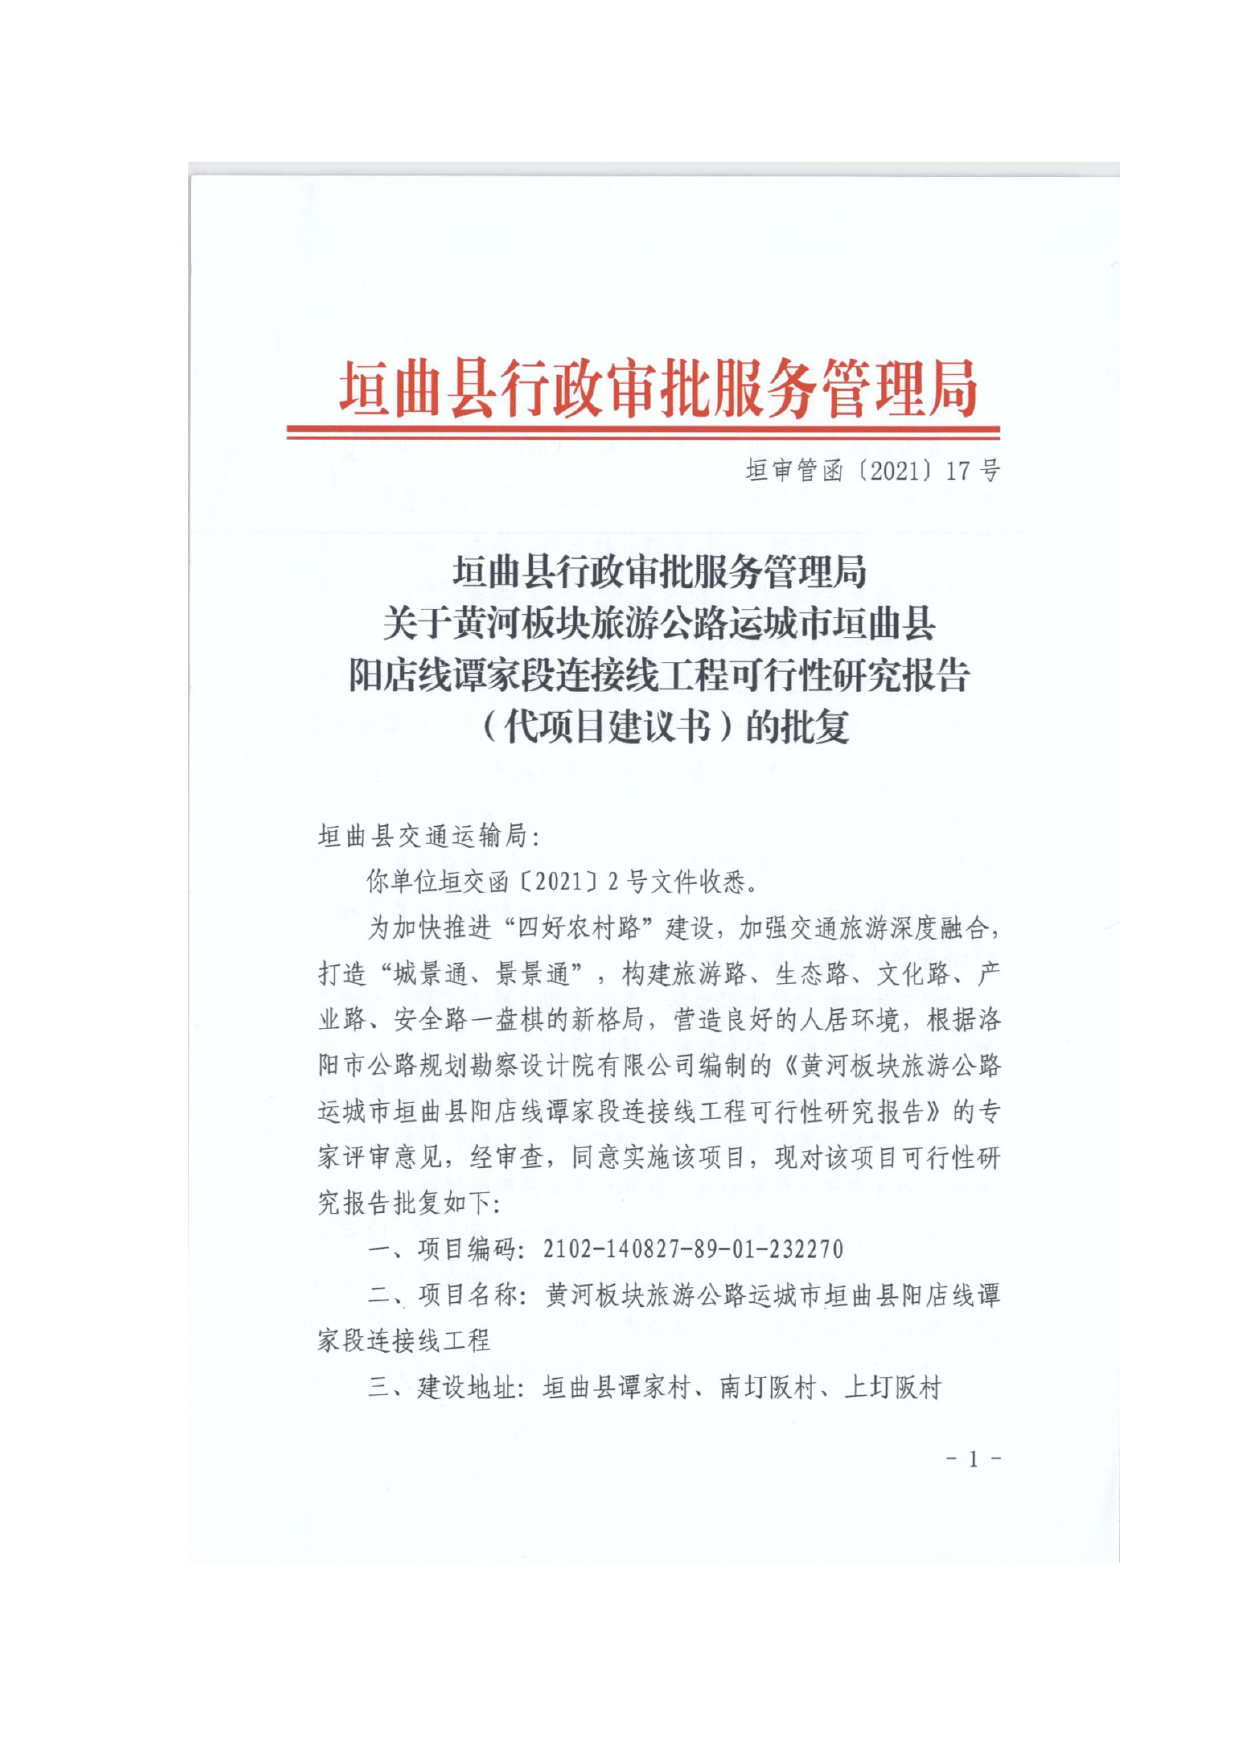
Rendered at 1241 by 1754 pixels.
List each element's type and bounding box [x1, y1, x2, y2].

picture [189, 163, 1120, 1562]
